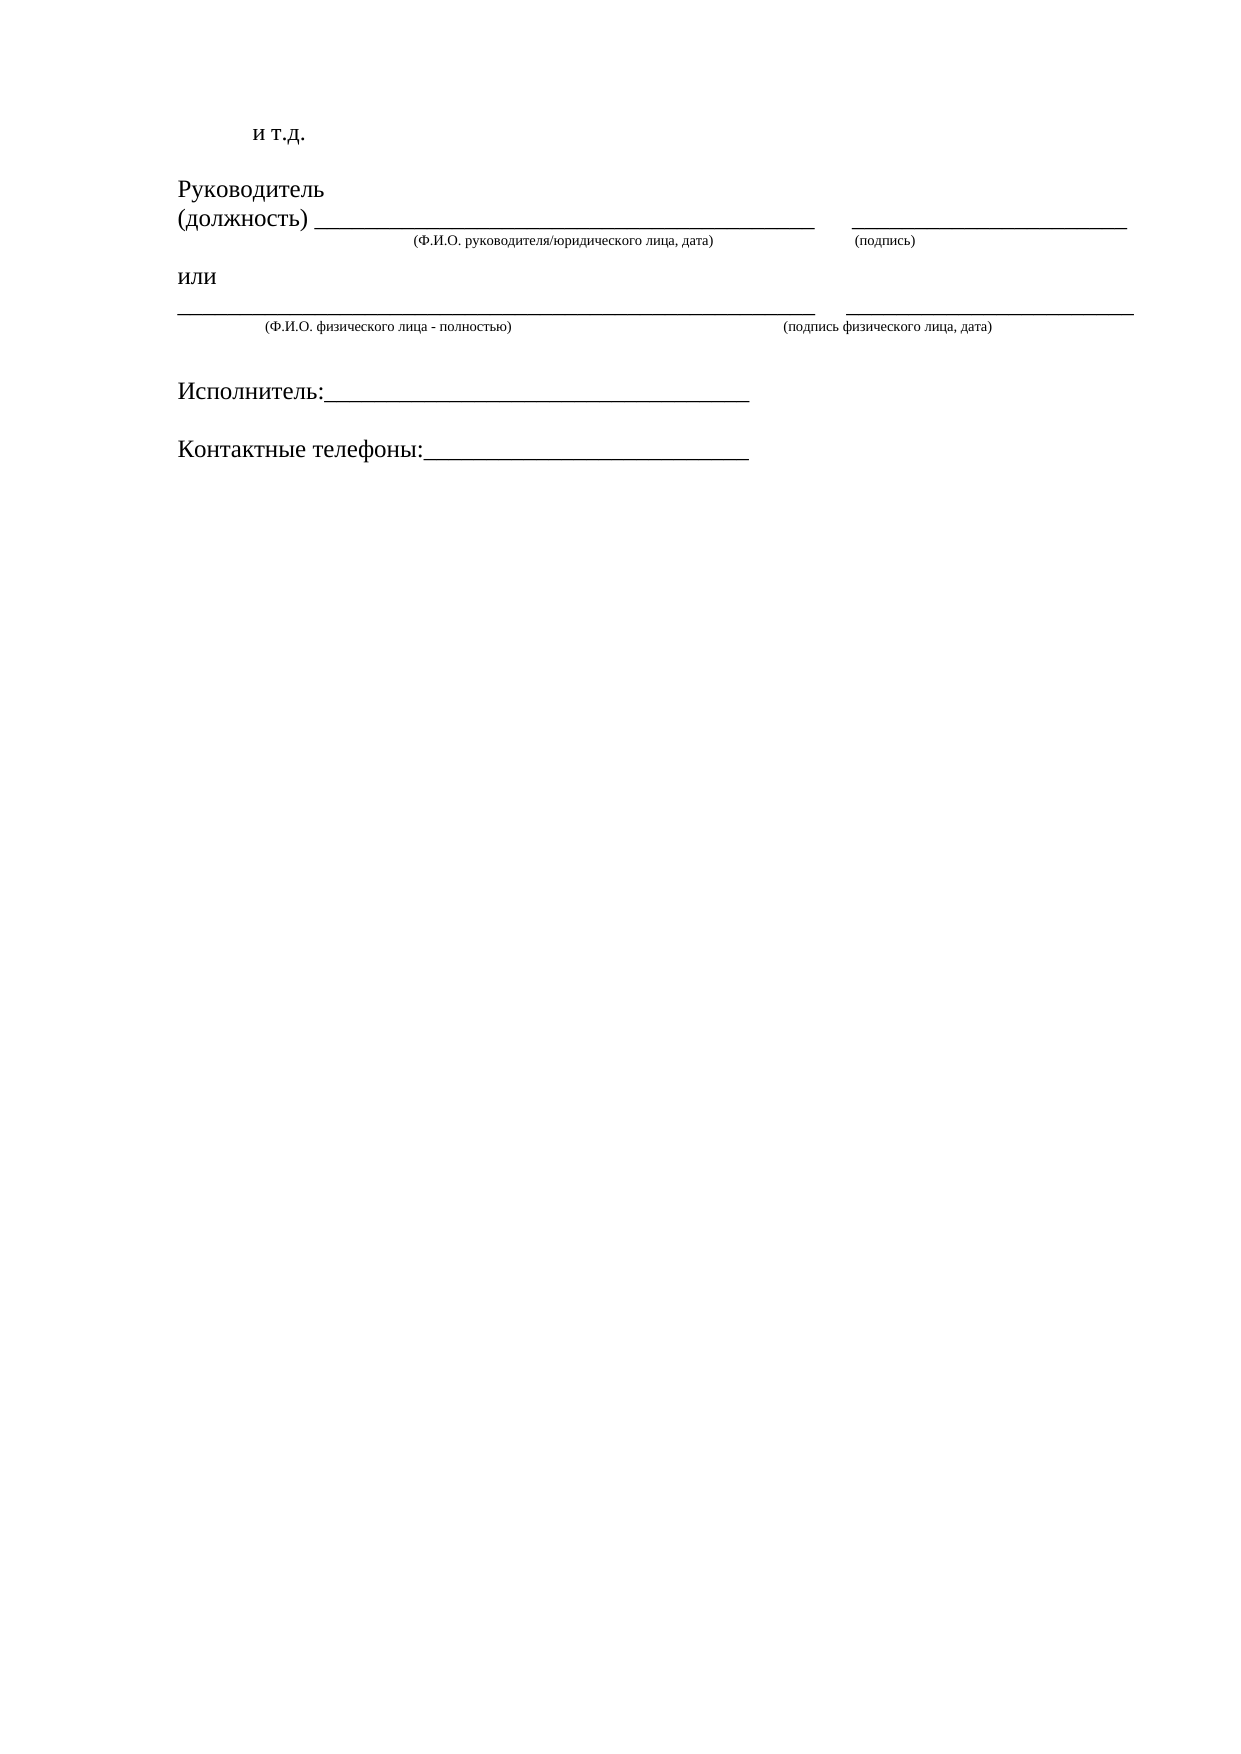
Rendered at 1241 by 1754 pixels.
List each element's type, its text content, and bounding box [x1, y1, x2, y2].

text Руководитель [177, 174, 1152, 203]
text Контактные телефоны:__________________________ [177, 434, 1152, 462]
text (должность) ________________________________________ ______________________ [177, 203, 1152, 232]
text и т.д. [252, 118, 1152, 146]
text или [177, 261, 1152, 289]
text ___________________________________________________ _______________________ [177, 289, 1152, 318]
text (Ф.И.О. физического лица - полностью) (подпись физического лица, дата) [177, 318, 1152, 347]
text (Ф.И.О. руководителя/юридического лица, дата) (подпись) [177, 232, 1152, 261]
text Исполнитель:__________________________________ [177, 376, 1152, 404]
